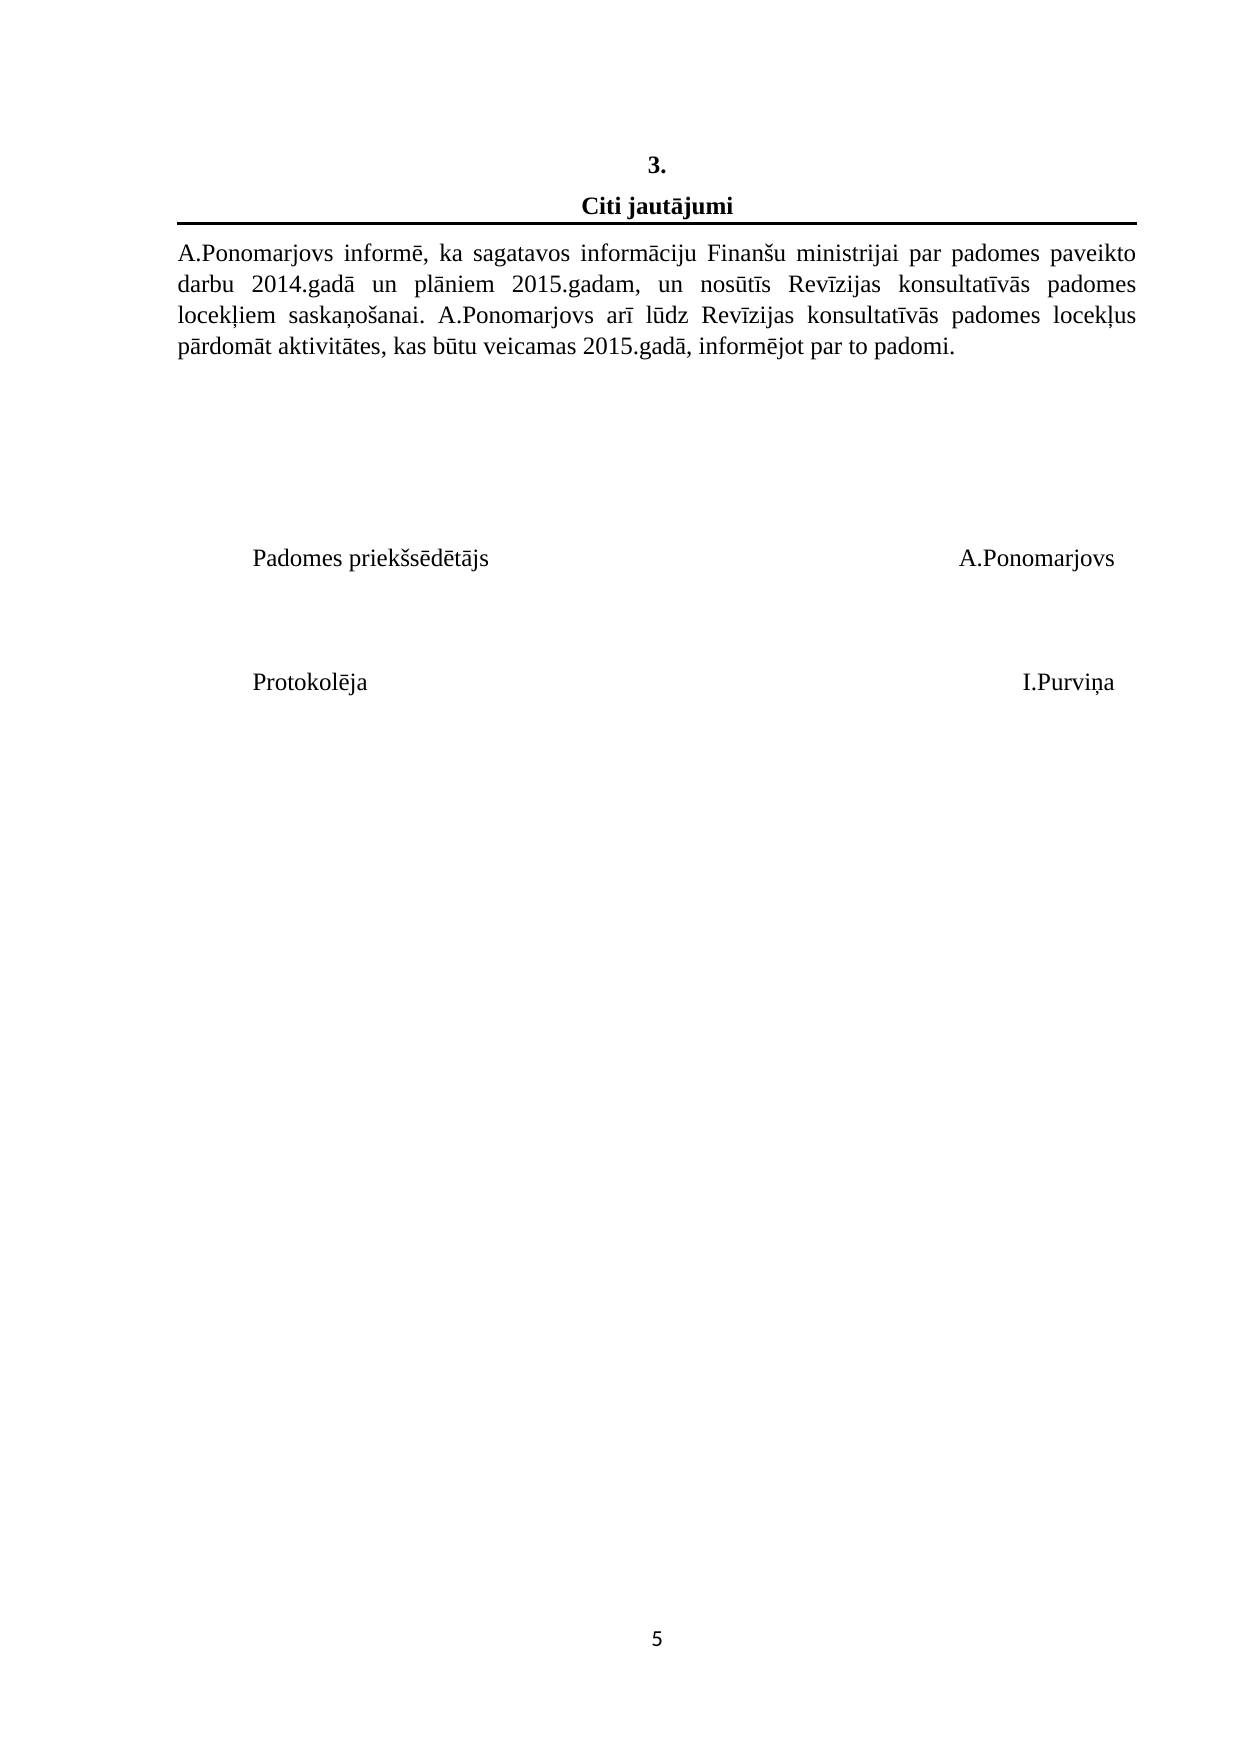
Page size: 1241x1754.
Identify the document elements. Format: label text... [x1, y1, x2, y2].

text Protokolēja I.Purviņa [177, 667, 1137, 696]
text Padomes priekšsēdētājs A.Ponomarjovs [177, 543, 1137, 572]
text 3. [177, 150, 1137, 179]
text A.Ponomarjovs informē, ka sagatavos informāciju Finanšu ministrijai par padomes paveikto darbu 2014.gadā un plāniem 2015.gadam, un nosūtīs Revīzijas konsultatīvās padomes locekļiem saskaņošanai. A.Ponomarjovs arī lūdz Revīzijas konsultatīvās padomes locekļus pārdomāt aktivitātes, kas būtu veicamas 2015.gadā, informējot par to padomi. [177, 238, 1137, 359]
text Citi jautājumi [177, 191, 1137, 222]
